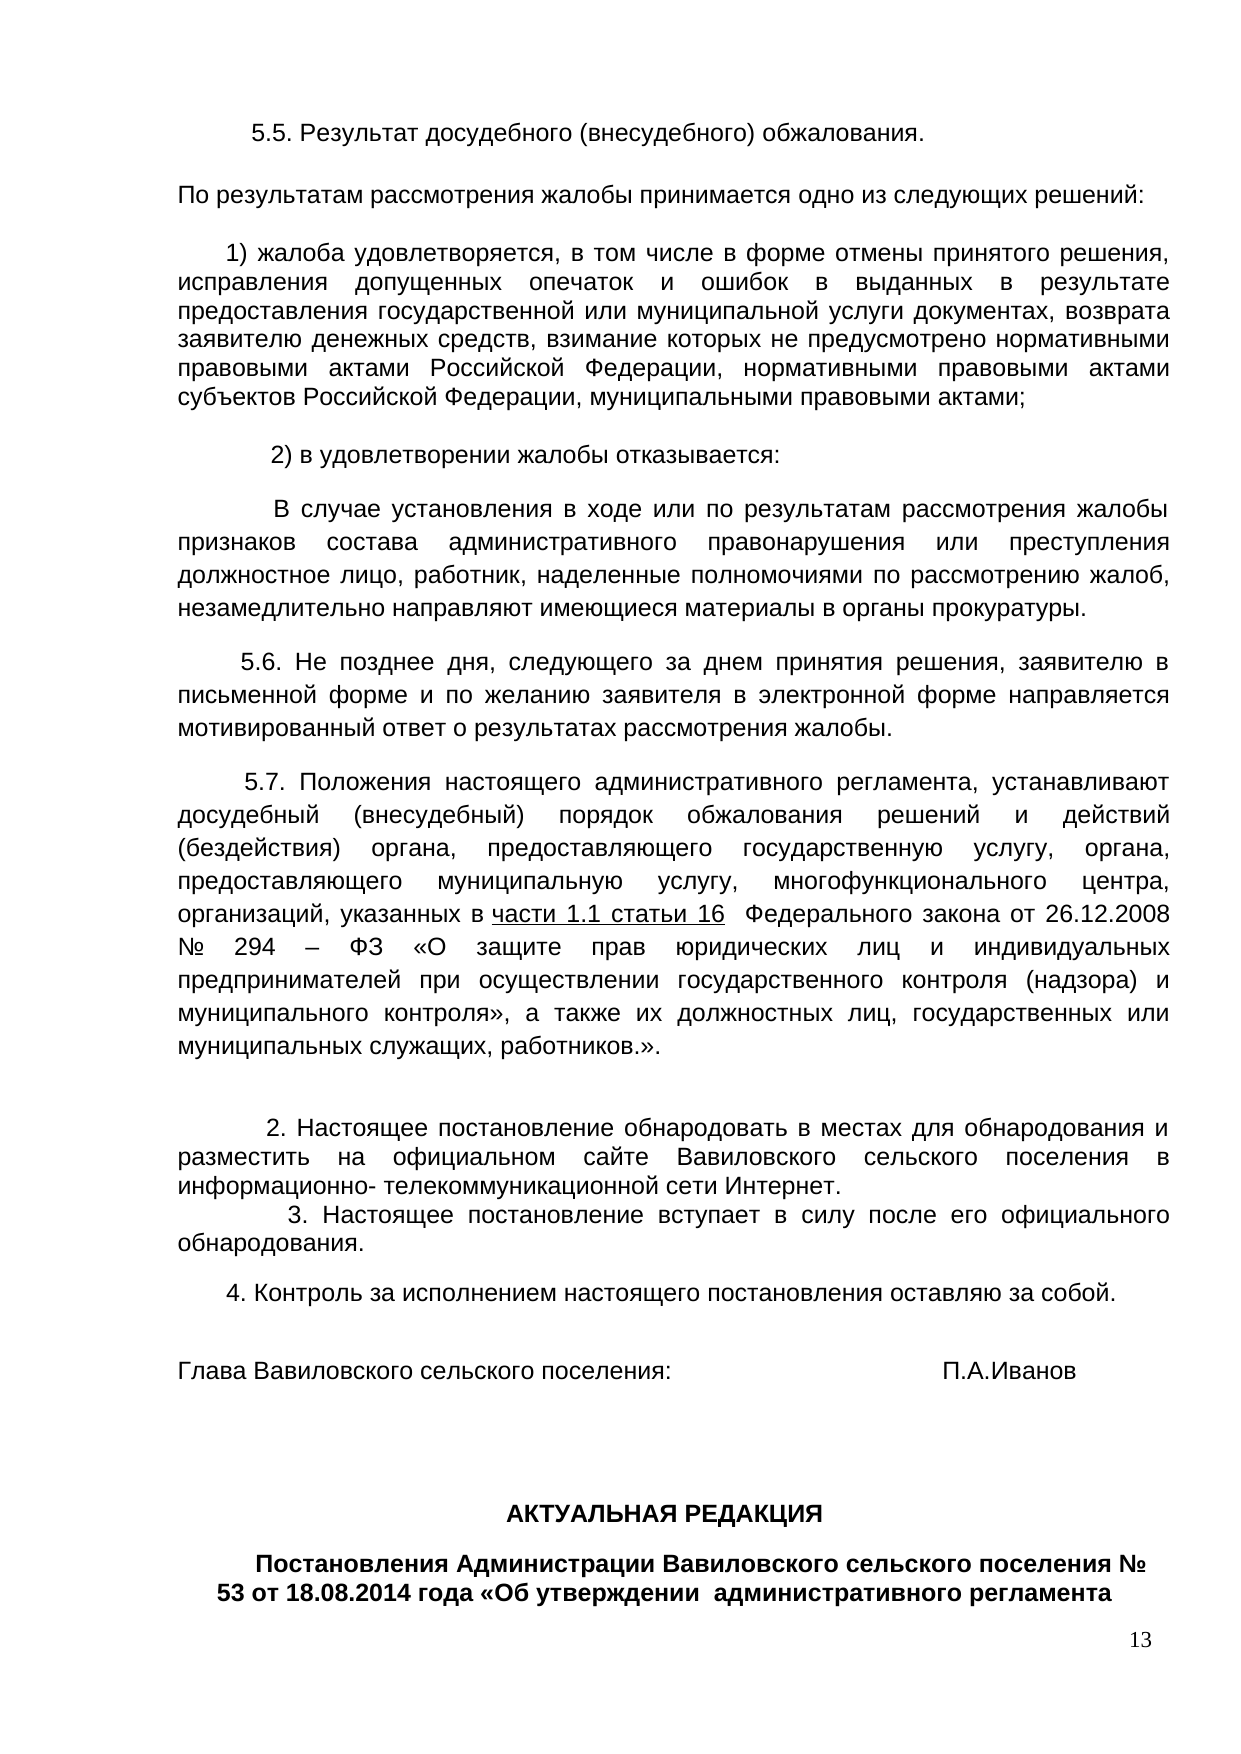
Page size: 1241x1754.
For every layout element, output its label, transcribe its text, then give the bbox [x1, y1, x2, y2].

text 1) жалоба удовлетворяется, в том числе в форме отмены принятого решения, исправления допущенных опечаток и ошибок в выданных в результате предоставления государственной или муниципальной услуги документах, возврата заявителю денежных средств, взимание которых не предусмотрено нормативными правовыми актами Российской Федерации, нормативными правовыми актами субъектов Российской Федерации, муниципальными правовыми актами; [177, 238, 1171, 411]
text По результатам рассмотрения жалобы принимается одно из следующих решений: [177, 180, 1171, 209]
text В случае установления в ходе или по результатам рассмотрения жалобы признаков состава административного правонарушения или преступления должностное лицо, работник, наделенные полномочиями по рассмотрению жалоб, незамедлительно направляют имеющиеся материалы в органы прокуратуры. [177, 494, 1171, 622]
text 5.5. Результат досудебного (внесудебного) обжалования. [177, 118, 1171, 147]
text 3. Настоящее постановление вступает в силу после его официального обнародования. [177, 1199, 1171, 1257]
text Глава Вавиловского сельского поселения: П.А.Иванов [177, 1356, 1171, 1385]
text АКТУАЛЬНАЯ РЕДАКЦИЯ [177, 1499, 1152, 1528]
text 2) в удовлетворении жалобы отказывается: [229, 440, 1171, 469]
text 2. Настоящее постановление обнародовать в местах для обнародования и разместить на официальном сайте Вавиловского сельского поселения в информационно- телекоммуникационной сети Интернет. [177, 1113, 1171, 1199]
text 5.6. Не позднее дня, следующего за днем принятия решения, заявителю в письменной форме и по желанию заявителя в электронной форме направляется мотивированный ответ о результатах рассмотрения жалобы. [177, 647, 1171, 741]
text 5.7. Положения настоящего административного регламента, устанавливают досудебный (внесудебный) порядок обжалования решений и действий (бездействия) органа, предоставляющего государственную услугу, органа, предоставляющего муниципальную услугу, многофункционального центра, организаций, указанных в части 1.1 статьи 16 Федерального закона от 26.12.2008 № 294 – ФЗ «О защите прав юридических лиц и индивидуальных предпринимателей при осуществлении государственного контроля (надзора) и муниципального контроля», а также их должностных лиц, государственных или муниципальных служащих, работников.». [177, 767, 1171, 1059]
text Постановления Администрации Вавиловского сельского поселения № 53 от 18.08.2014 года «Об утверждении административного регламента [177, 1549, 1152, 1606]
text 4. Контроль за исполнением настоящего постановления оставляю за собой. [177, 1278, 1171, 1307]
